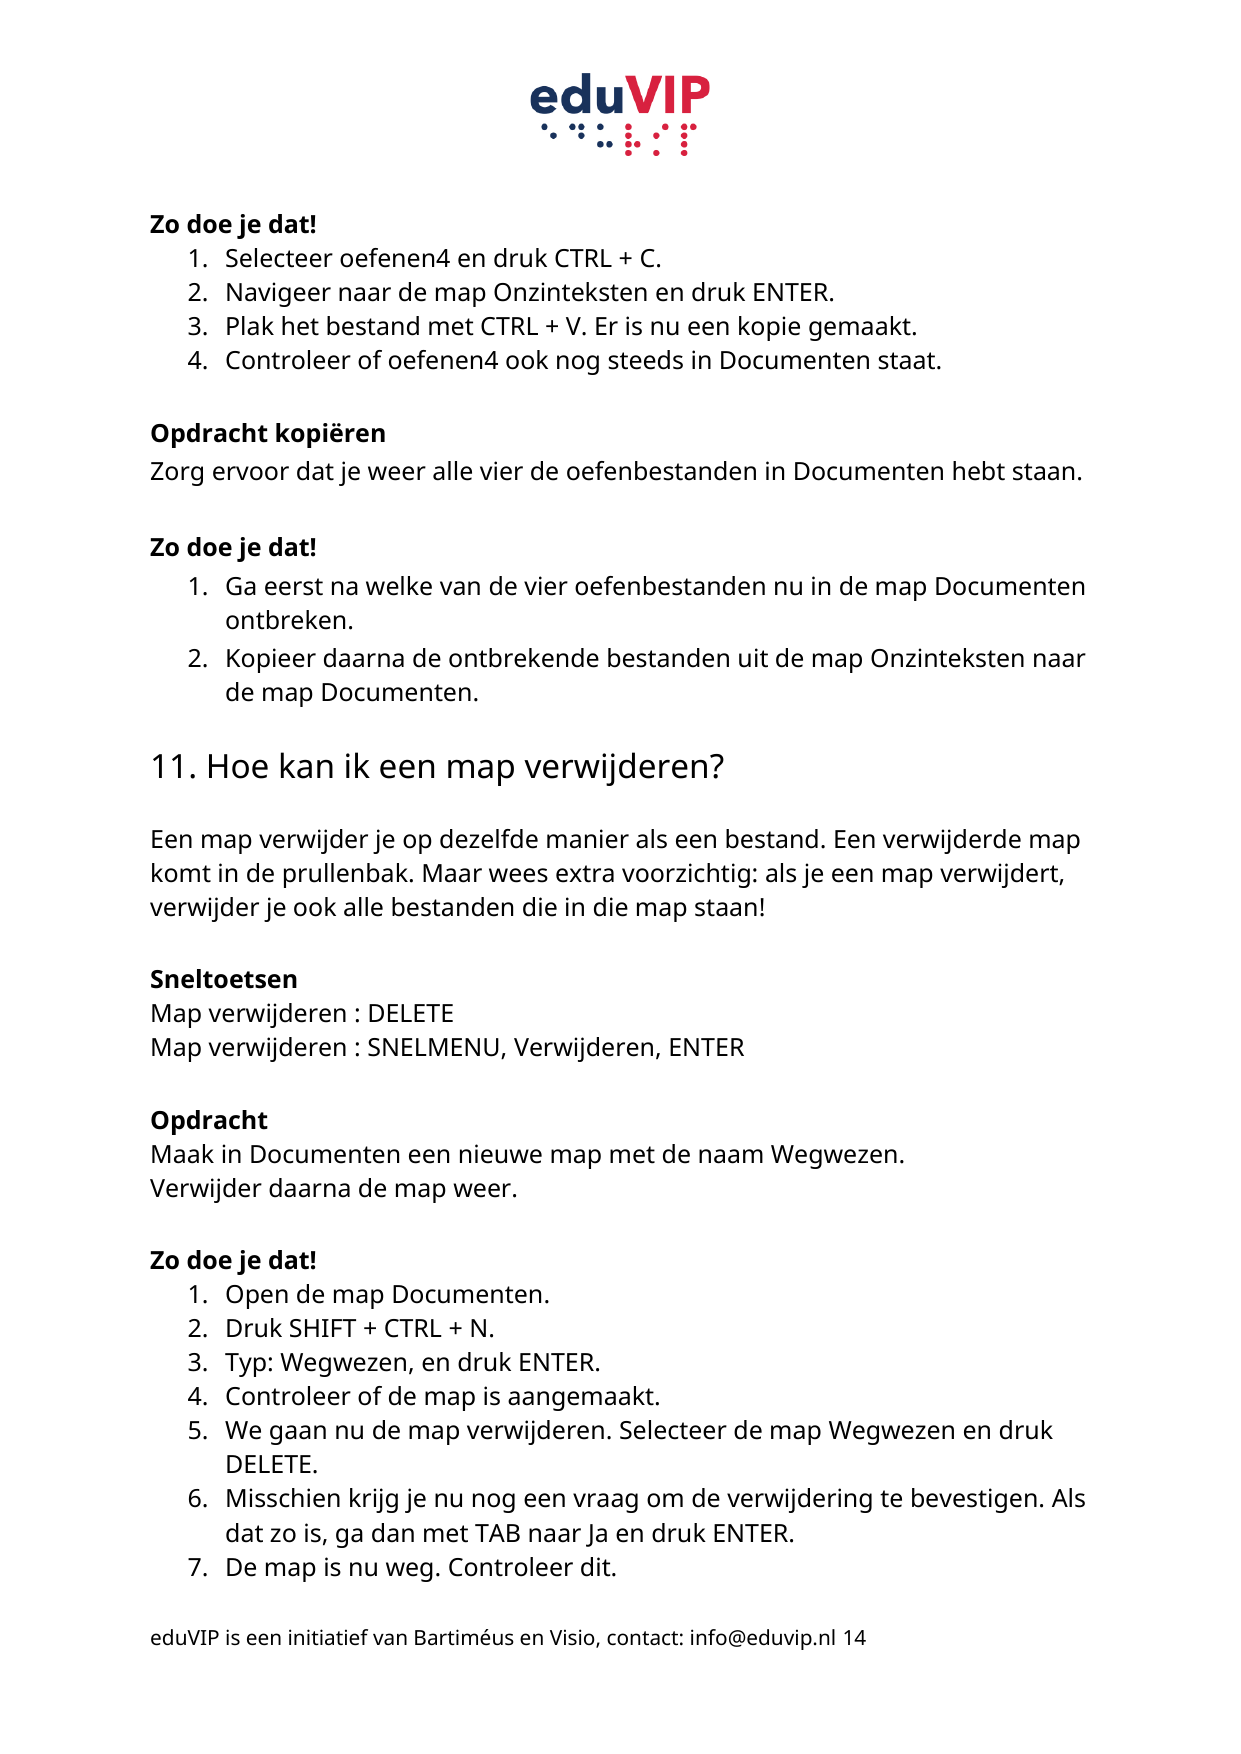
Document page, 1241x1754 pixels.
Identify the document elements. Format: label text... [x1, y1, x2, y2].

subtitle Zo doe je dat! [150, 530, 1090, 564]
list Controleer of de map is aangemaakt. [187, 1379, 1090, 1413]
subtitle Zo doe je dat! [150, 207, 1090, 241]
text Een map verwijder je op dezelfde manier als een bestand. Een verwijderde map komt in de prullenbak. Maar wees extra voorzichtig: als je een map verwijdert, verwijder je ook alle bestanden die in die map staan! [150, 821, 1090, 924]
subtitle 11. Hoe kan ik een map verwijderen? [150, 743, 1090, 788]
subtitle Opdracht [150, 1102, 1090, 1136]
list We gaan nu de map verwijderen. Selecteer de map Wegwezen en druk DELETE. [187, 1413, 1090, 1481]
list Plak het bestand met CTRL + V. Er is nu een kopie gemaakt. [187, 309, 1090, 343]
subtitle Ga eerst na welke van de vier oefenbestanden nu in de map Documenten ontbreken. [187, 568, 1090, 636]
list Selecteer oefenen4 en druk CTRL + C. [187, 241, 1090, 275]
subtitle Sneltoetsen [150, 962, 1090, 996]
text Map verwijderen : SNELMENU, Verwijderen, ENTER [150, 1030, 1090, 1064]
list Druk SHIFT + CTRL + N. [187, 1311, 1090, 1345]
list Open de map Documenten. [187, 1277, 1090, 1311]
list Misschien krijg je nu nog een vraag om de verwijdering te bevestigen. Als dat zo is, ga dan met TAB naar Ja en druk ENTER. [187, 1481, 1090, 1549]
text Map verwijderen : DELETE [150, 996, 1090, 1030]
text Verwijder daarna de map weer. [150, 1170, 1090, 1204]
text Maak in Documenten een nieuwe map met de naam Wegwezen. [150, 1136, 1090, 1170]
list De map is nu weg. Controleer dit. [187, 1549, 1090, 1583]
subtitle Opdracht kopiëren [150, 415, 1090, 449]
subtitle Zo doe je dat! [150, 1243, 1090, 1277]
list Controleer of oefenen4 ook nog steeds in Documenten staat. [187, 343, 1090, 377]
list Navigeer naar de map Onzinteksten en druk ENTER. [187, 275, 1090, 309]
subtitle Zorg ervoor dat je weer alle vier de oefenbestanden in Documenten hebt staan. [150, 453, 1090, 488]
picture [530, 73, 710, 156]
list Typ: Wegwezen, en druk ENTER. [187, 1345, 1090, 1379]
subtitle Kopieer daarna de ontbrekende bestanden uit de map Onzinteksten naar de map Documenten. [187, 641, 1090, 709]
